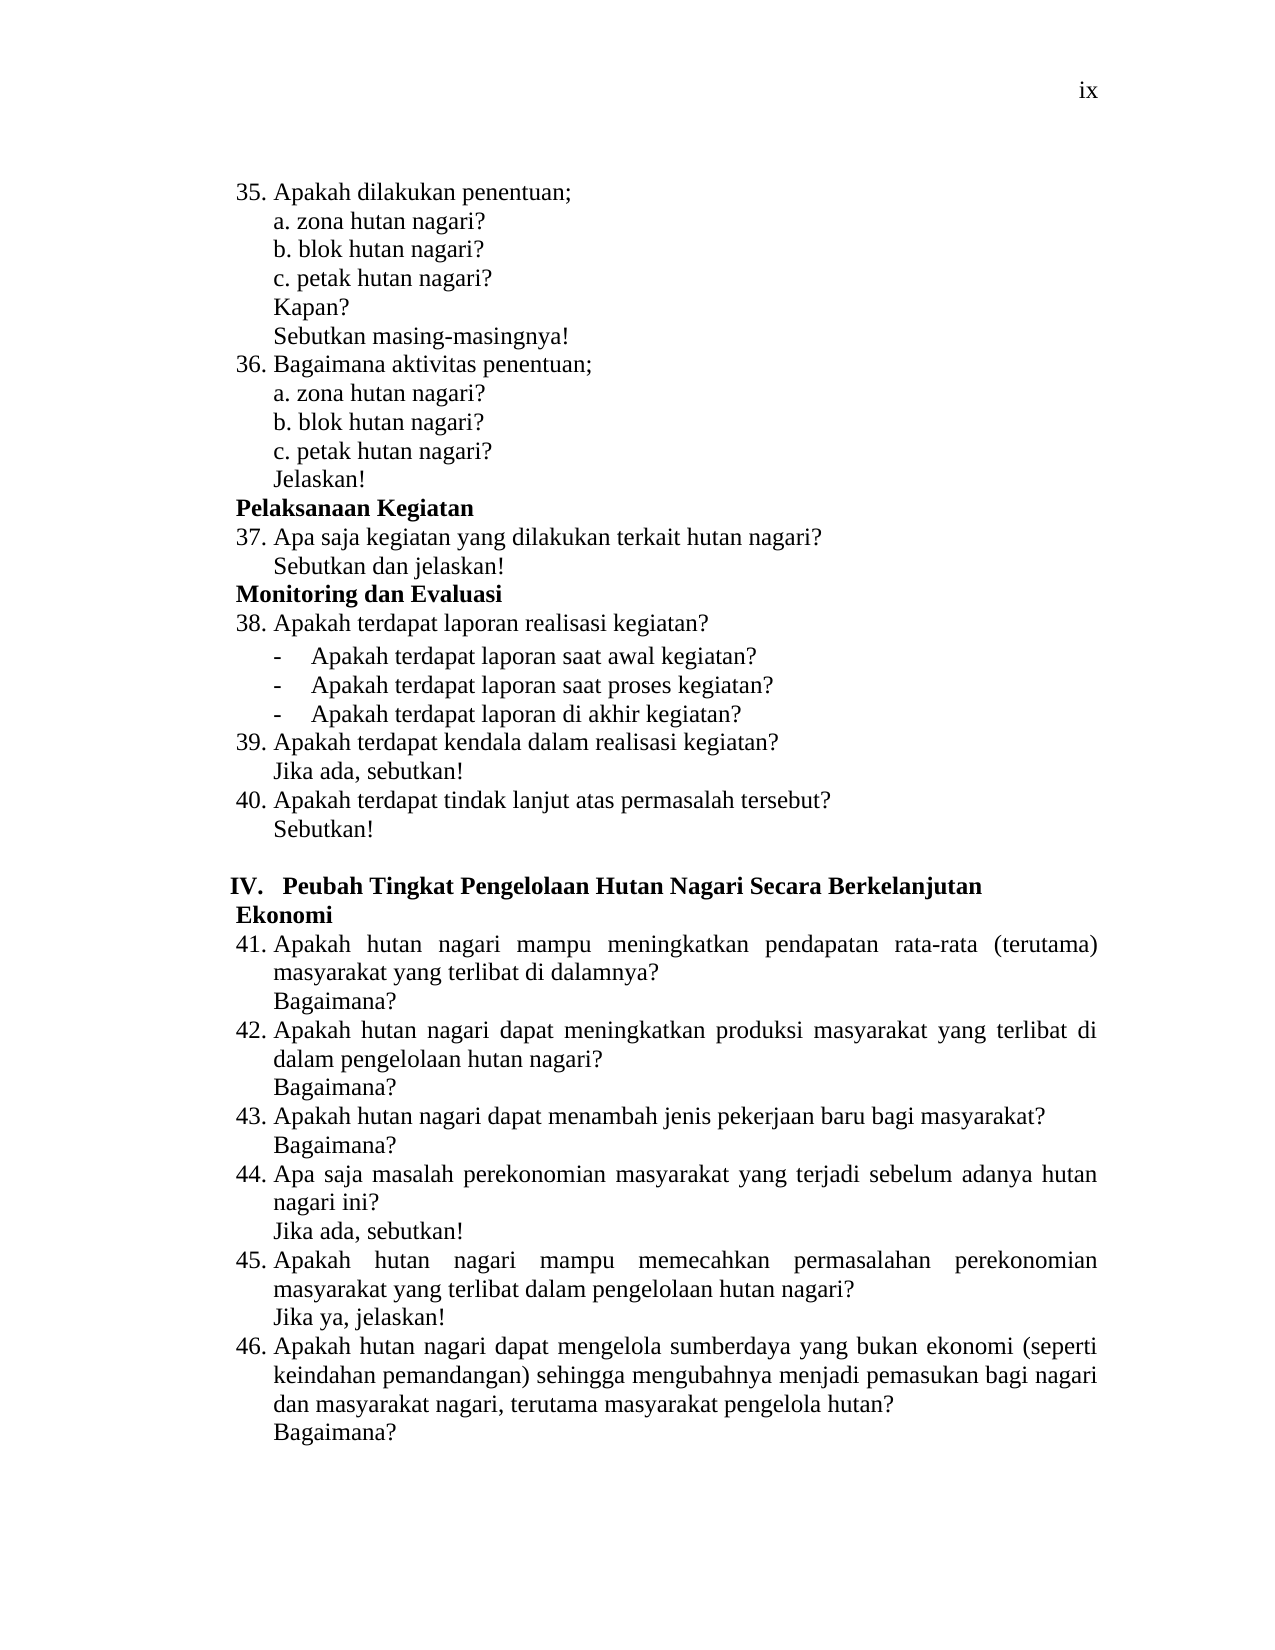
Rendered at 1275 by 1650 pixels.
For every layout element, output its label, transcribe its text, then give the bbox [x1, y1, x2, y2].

list Apakah terdapat laporan di akhir kegiatan? [273, 699, 1098, 727]
list Sebutkan masing-masingnya! [273, 321, 1098, 349]
list Monitoring dan Evaluasi [236, 579, 1098, 608]
list Apakah dilakukan penentuan; [236, 177, 1098, 206]
list Pelaksanaan Kegiatan [236, 493, 1098, 522]
list Apakah hutan nagari dapat menambah jenis pekerjaan baru bagi masyarakat? [236, 1101, 1098, 1130]
list Sebutkan! [273, 814, 1098, 842]
list Apakah terdapat tindak lanjut atas permasalah tersebut? [236, 785, 1098, 814]
text b. blok hutan nagari? [236, 407, 1098, 436]
list Apa saja kegiatan yang dilakukan terkait hutan nagari? [236, 522, 1098, 551]
text a. zona hutan nagari? [273, 378, 1098, 407]
list Apakah terdapat laporan saat awal kegiatan? [273, 641, 1098, 670]
list a. zona hutan nagari? [273, 206, 1098, 234]
list Jelaskan! [273, 464, 1098, 493]
list Apakah hutan nagari dapat mengelola sumberdaya yang bukan ekonomi (seperti keindahan pemandangan) sehingga mengubahnya menjadi pemasukan bagi nagari dan masyarakat nagari, terutama masyarakat pengelola hutan? [236, 1331, 1098, 1417]
list Kapan? [273, 292, 1098, 321]
list Bagaimana? [273, 986, 1098, 1015]
list Apakah terdapat laporan saat proses kegiatan? [273, 670, 1098, 699]
list Bagaimana? [273, 1417, 1098, 1446]
list Bagaimana? [273, 1130, 1098, 1159]
list Jika ada, sebutkan! [273, 756, 1098, 785]
list Apakah hutan nagari mampu meningkatkan pendapatan rata-rata (terutama) masyarakat yang terlibat di dalamnya? [236, 929, 1098, 986]
list Apakah terdapat laporan realisasi kegiatan? [236, 608, 1098, 637]
list Bagaimana aktivitas penentuan; [236, 349, 1098, 378]
list Jika ya, jelaskan! [273, 1302, 1098, 1331]
list c. petak hutan nagari? [273, 263, 1098, 292]
text c. petak hutan nagari? [236, 436, 1098, 464]
list Bagaimana? [273, 1072, 1098, 1101]
list b. blok hutan nagari? [273, 234, 1098, 263]
list Ekonomi [236, 900, 1098, 929]
list Peubah Tingkat Pengelolaan Hutan Nagari Secara Berkelanjutan [264, 871, 1098, 900]
list Apakah hutan nagari mampu memecahkan permasalahan perekonomian masyarakat yang terlibat dalam pengelolaan hutan nagari? [236, 1245, 1098, 1302]
list Apa saja masalah perekonomian masyarakat yang terjadi sebelum adanya hutan nagari ini? [236, 1159, 1098, 1216]
list Apakah hutan nagari dapat meningkatkan produksi masyarakat yang terlibat di dalam pengelolaan hutan nagari? [236, 1015, 1098, 1072]
list Apakah terdapat kendala dalam realisasi kegiatan? [236, 727, 1098, 756]
list Sebutkan dan jelaskan! [273, 551, 1098, 579]
list Jika ada, sebutkan! [273, 1216, 1098, 1245]
